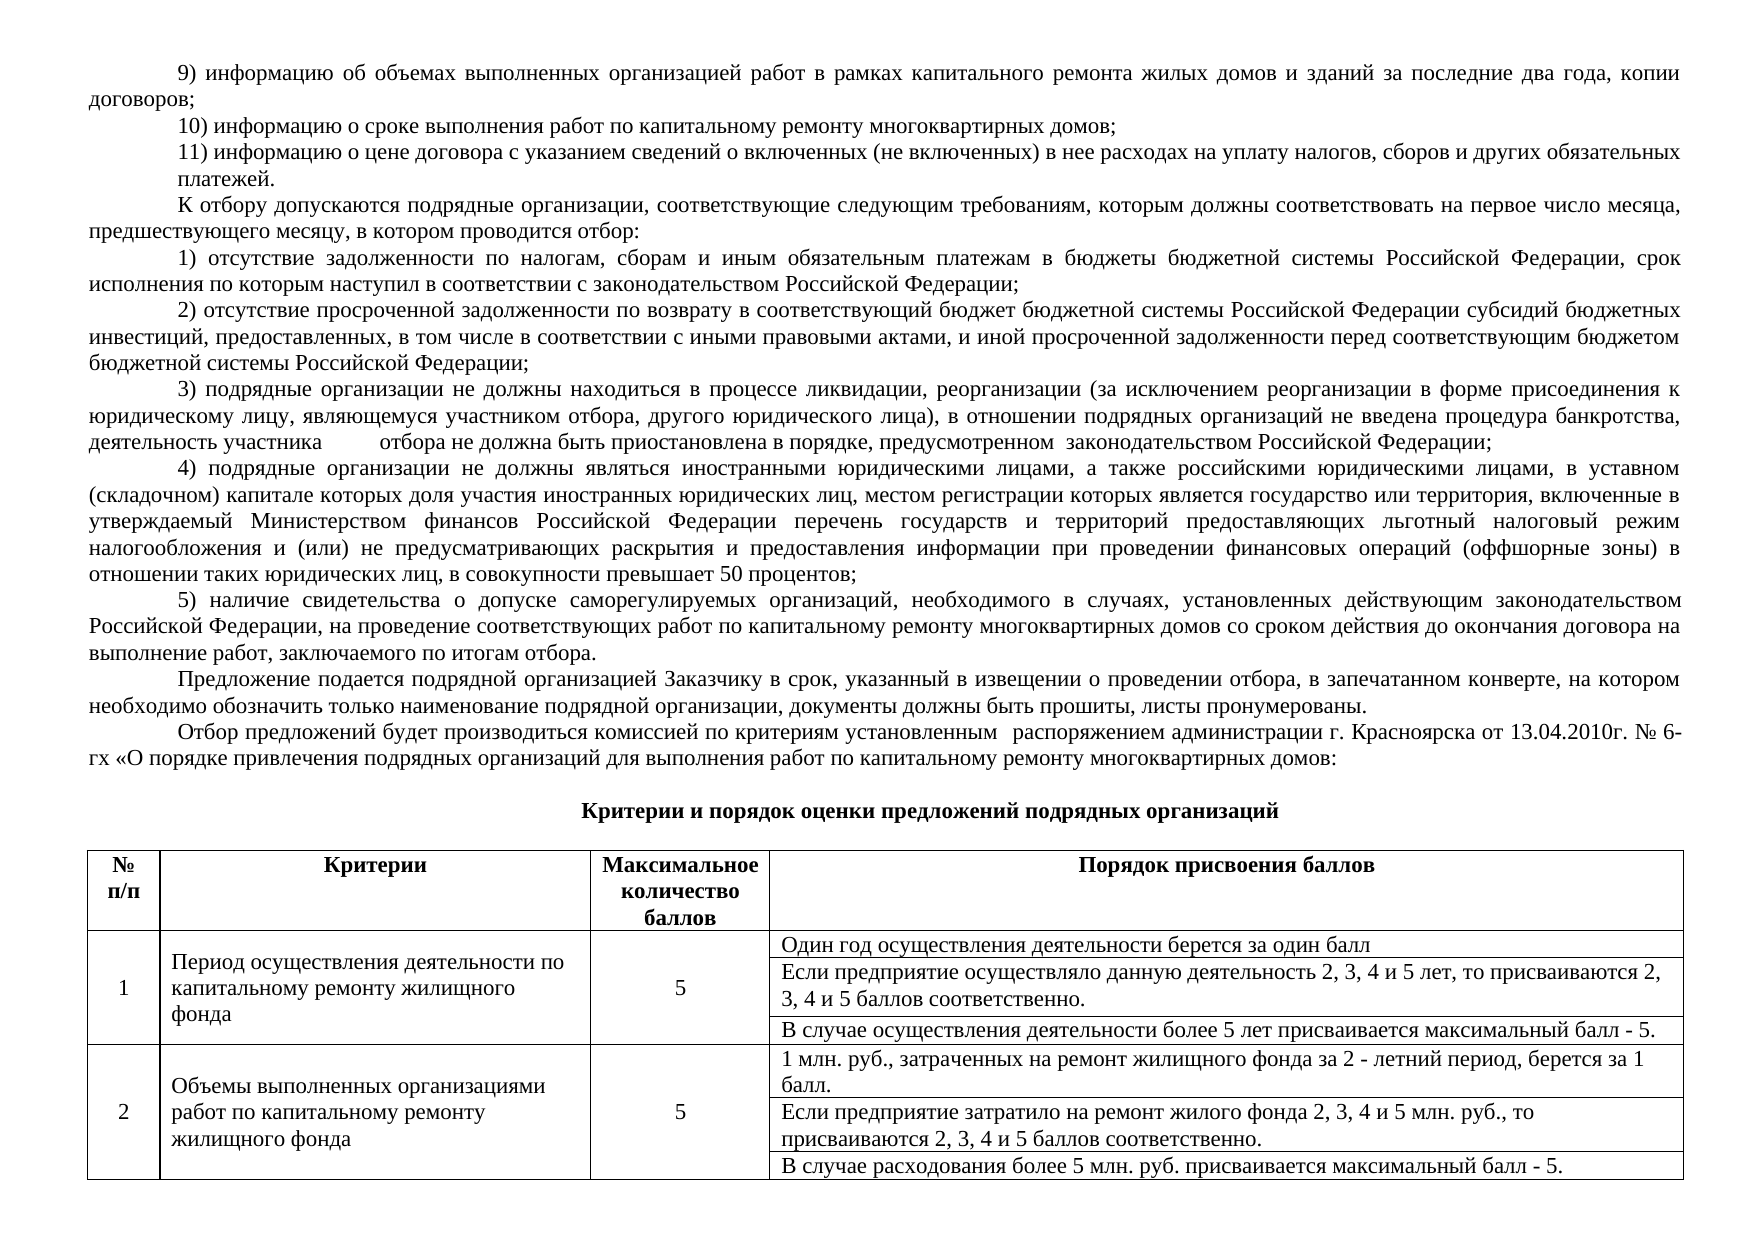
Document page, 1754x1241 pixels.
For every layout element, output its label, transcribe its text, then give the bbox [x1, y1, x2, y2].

text 4) подрядные организации не должны являться иностранными юридическими лицами, а также российскими юридическими лицами, в уставном (складочном) капитале которых доля участия иностранных юридических лиц, местом регистрации которых является государство или территория, включенные в утверждаемый Министерством финансов Российской Федерации перечень государств и территорий предоставляющих льготный налоговый режим налогообложения и (или) не предусматривающих раскрытия и предоставления информации при проведении финансовых операций (оффшорные зоны) в отношении таких юридических лиц, в совокупности превышает 50 процентов; [89, 454, 1683, 586]
table_cell В случае расходования более 5 млн. руб. присваивается максимальный балл - 5. [770, 1152, 1683, 1178]
table_cell В случае осуществления деятельности более 5 лет присваивается максимальный балл - 5. [770, 1017, 1683, 1043]
table_cell 5 [591, 931, 769, 1043]
table_cell 1 [88, 931, 159, 1043]
table_cell 5 [591, 1045, 769, 1178]
text Предложение подается подрядной организацией Заказчику в срок, указанный в извещении о проведении отбора, в запечатанном конверте, на котором необходимо обозначить только наименование подрядной организации, документы должны быть прошиты, листы пронумерованы. [89, 665, 1683, 718]
table_header № п/п [88, 851, 159, 930]
table_cell Период осуществления деятельности по капитальному ремонту жилищного фонда [161, 931, 590, 1043]
text 3) подрядные организации не должны находиться в процессе ликвидации, реорганизации (за исключением реорганизации в форме присоединения к юридическому лицу, являющемуся участником отбора, другого юридического лица), в отношении подрядных организаций не введена процедура банкротства, деятельность участника отбора не должна быть приостановлена в порядке, предусмотренном законодательством Российской Федерации; [89, 375, 1683, 454]
text платежей. [89, 164, 1683, 191]
text 5) наличие свидетельства о допуске саморегулируемых организаций, необходимого в случаях, установленных действующим законодательством Российской Федерации, на проведение соответствующих работ по капитальному ремонту многоквартирных домов со сроком действия до окончания договора на выполнение работ, заключаемого по итогам отбора. [89, 586, 1683, 665]
text 1) отсутствие задолженности по налогам, сборам и иным обязательным платежам в бюджеты бюджетной системы Российской Федерации, срок исполнения по которым наступил в соответствии с законодательством Российской Федерации; [89, 244, 1683, 296]
table_cell Если предприятие осуществляло данную деятельность 2, 3, 4 и 5 лет, то присваиваются 2, 3, 4 и 5 баллов соответственно. [770, 958, 1683, 1016]
table_cell Один год осуществления деятельности берется за один балл [770, 931, 1683, 957]
text 10) информацию о сроке выполнения работ по капитальному ремонту многоквартирных домов; [89, 112, 1683, 138]
text 11) информацию о цене договора с указанием сведений о включенных (не включенных) в нее расходах на уплату налогов, сборов и других обязательных [89, 138, 1683, 164]
text 2) отсутствие просроченной задолженности по возврату в соответствующий бюджет бюджетной системы Российской Федерации субсидий бюджетных инвестиций, предоставленных, в том числе в соответствии с иными правовыми актами, и иной просроченной задолженности перед соответствующим бюджетом бюджетной системы Российской Федерации; [89, 296, 1683, 375]
text Отбор предложений будет производиться комиссией по критериям установленным распоряжением администрации г. Красноярска от 13.04.2010г. № 6-гх «О порядке привлечения подрядных организаций для выполнения работ по капитальному ремонту многоквартирных домов: [89, 718, 1683, 771]
text К отбору допускаются подрядные организации, соответствующие следующим требованиям, которым должны соответствовать на первое число месяца, предшествующего месяцу, в котором проводится отбор: [89, 191, 1683, 244]
table_cell Объемы выполненных организациями работ по капитальному ремонту жилищного фонда [161, 1045, 590, 1178]
table_cell 1 млн. руб., затраченных на ремонт жилищного фонда за 2 - летний период, берется за 1 балл. [770, 1045, 1683, 1097]
text 9) информацию об объемах выполненных организацией работ в рамках капитального ремонта жилых домов и зданий за последние два года, копии договоров; [89, 59, 1683, 112]
text Критерии и порядок оценки предложений подрядных организаций [89, 797, 1683, 823]
table_cell Если предприятие затратило на ремонт жилого фонда 2, 3, 4 и 5 млн. руб., то присваиваются 2, 3, 4 и 5 баллов соответственно. [770, 1098, 1683, 1151]
table_header Максимальное количество баллов [591, 851, 769, 930]
table_header Порядок присвоения баллов [770, 851, 1683, 930]
table_header Критерии [161, 851, 590, 930]
table_cell 2 [88, 1045, 159, 1178]
